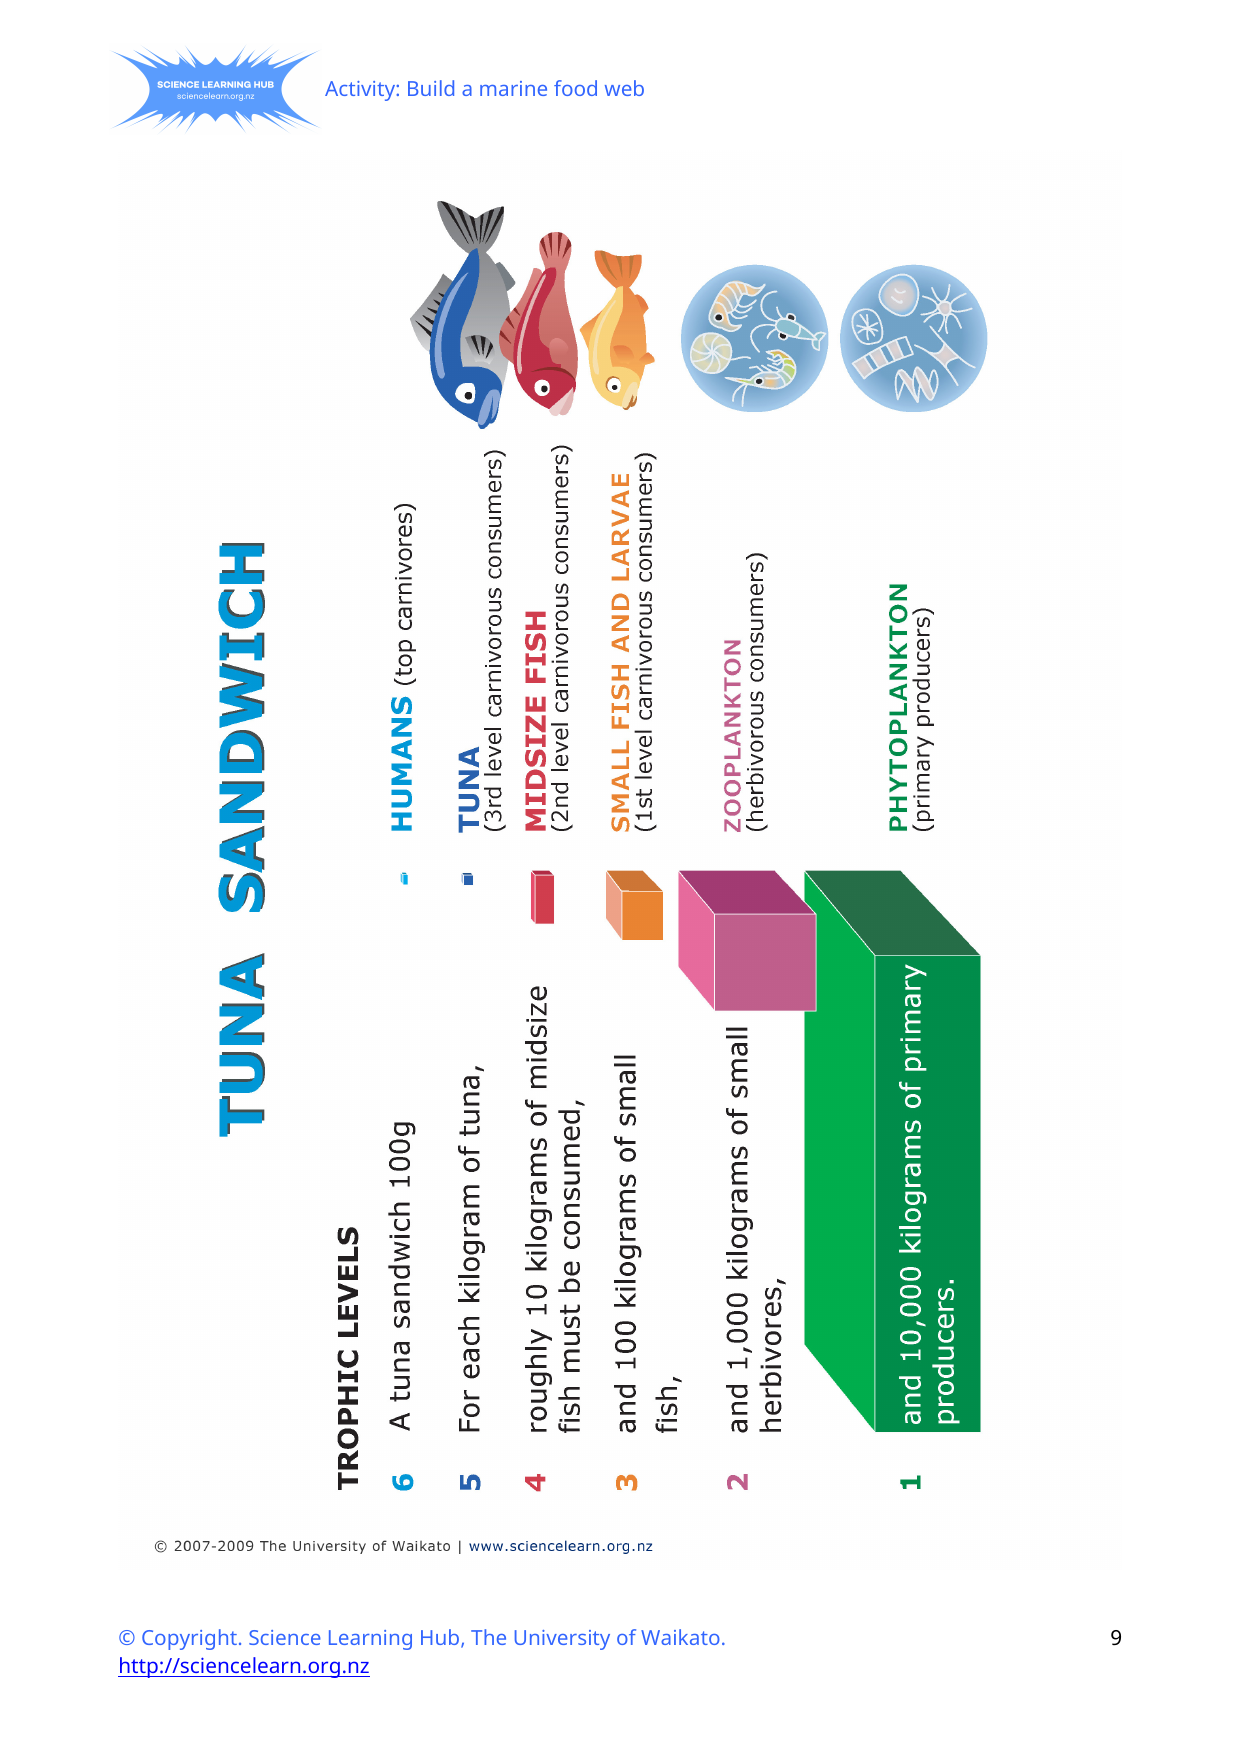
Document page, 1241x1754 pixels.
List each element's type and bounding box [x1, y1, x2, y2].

picture [118, 150, 1122, 1570]
picture [109, 43, 322, 135]
